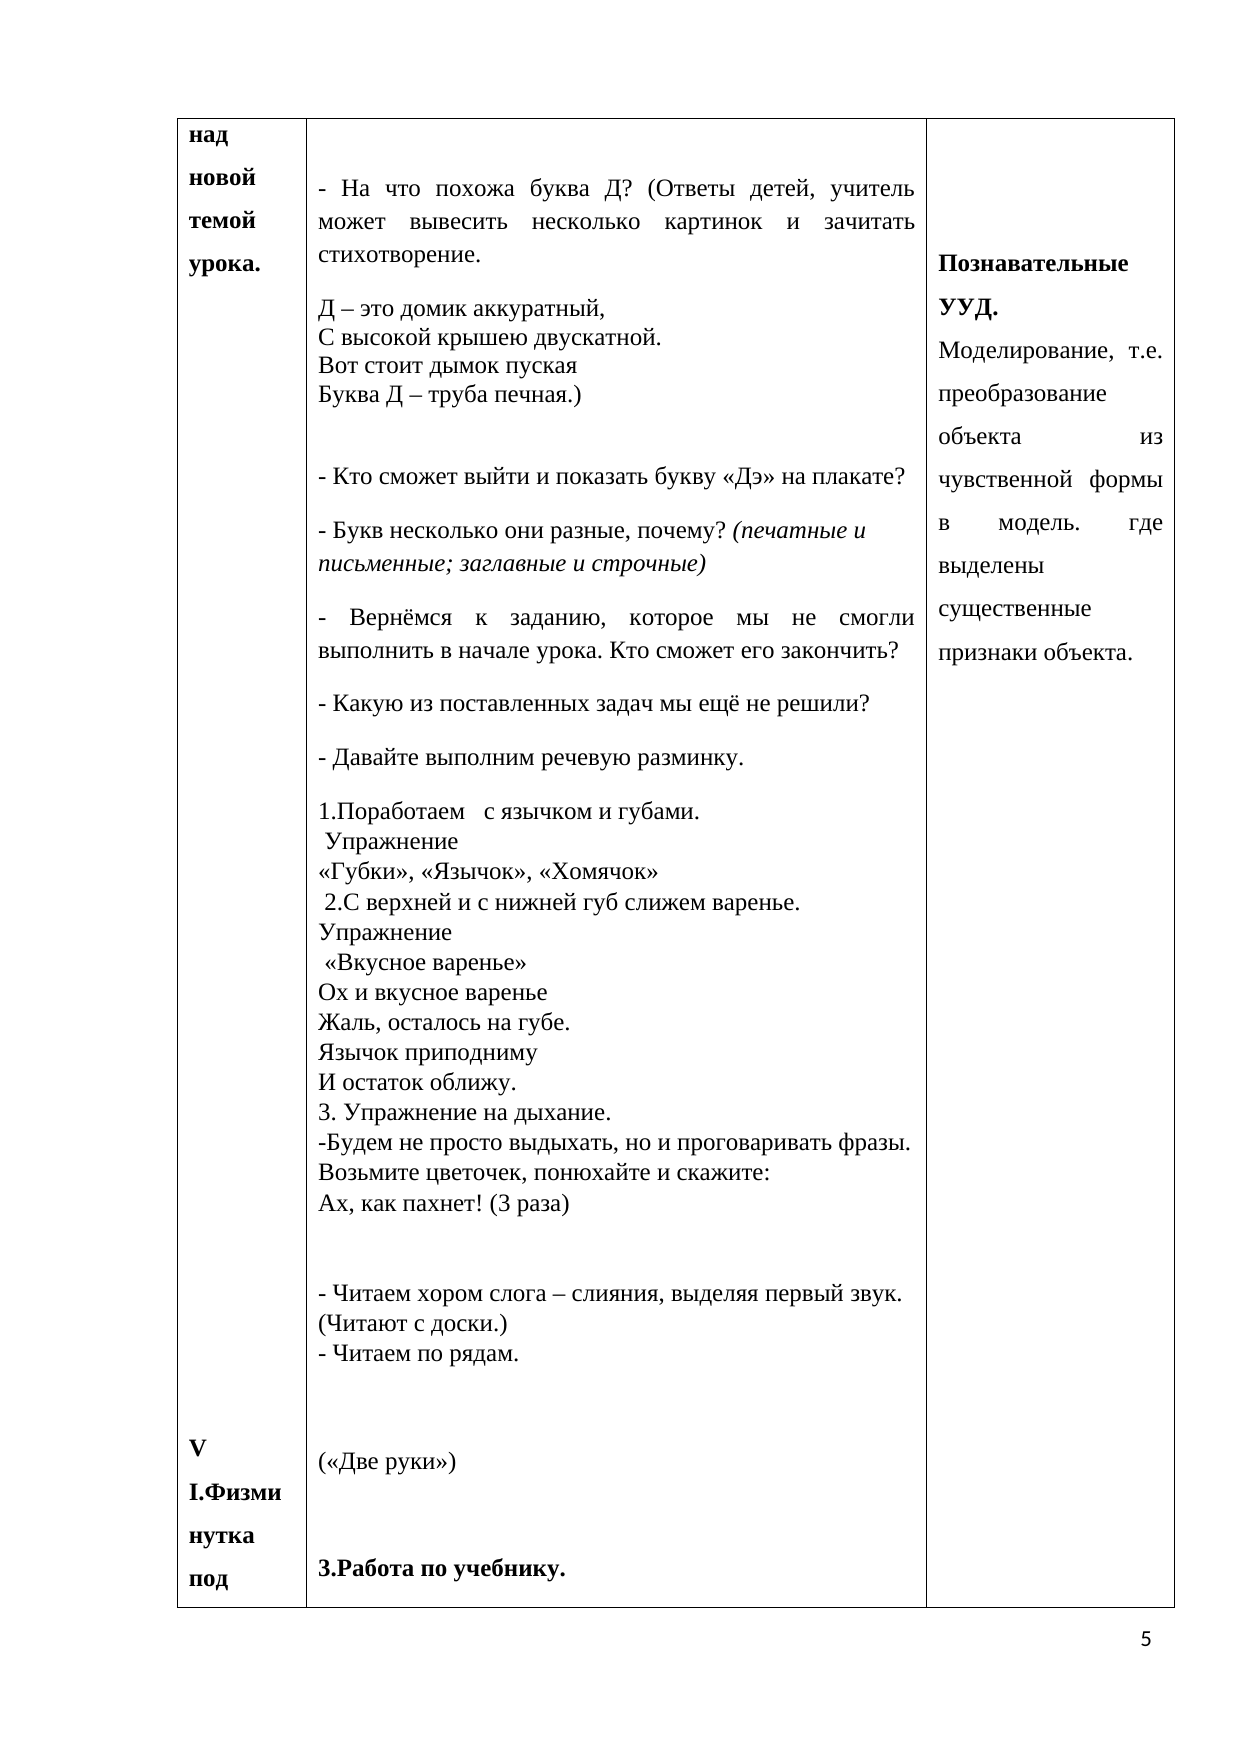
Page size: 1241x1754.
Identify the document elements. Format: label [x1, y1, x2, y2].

table_cell [178, 119, 306, 1607]
table_cell [927, 119, 1174, 1607]
table_cell [307, 119, 926, 1607]
